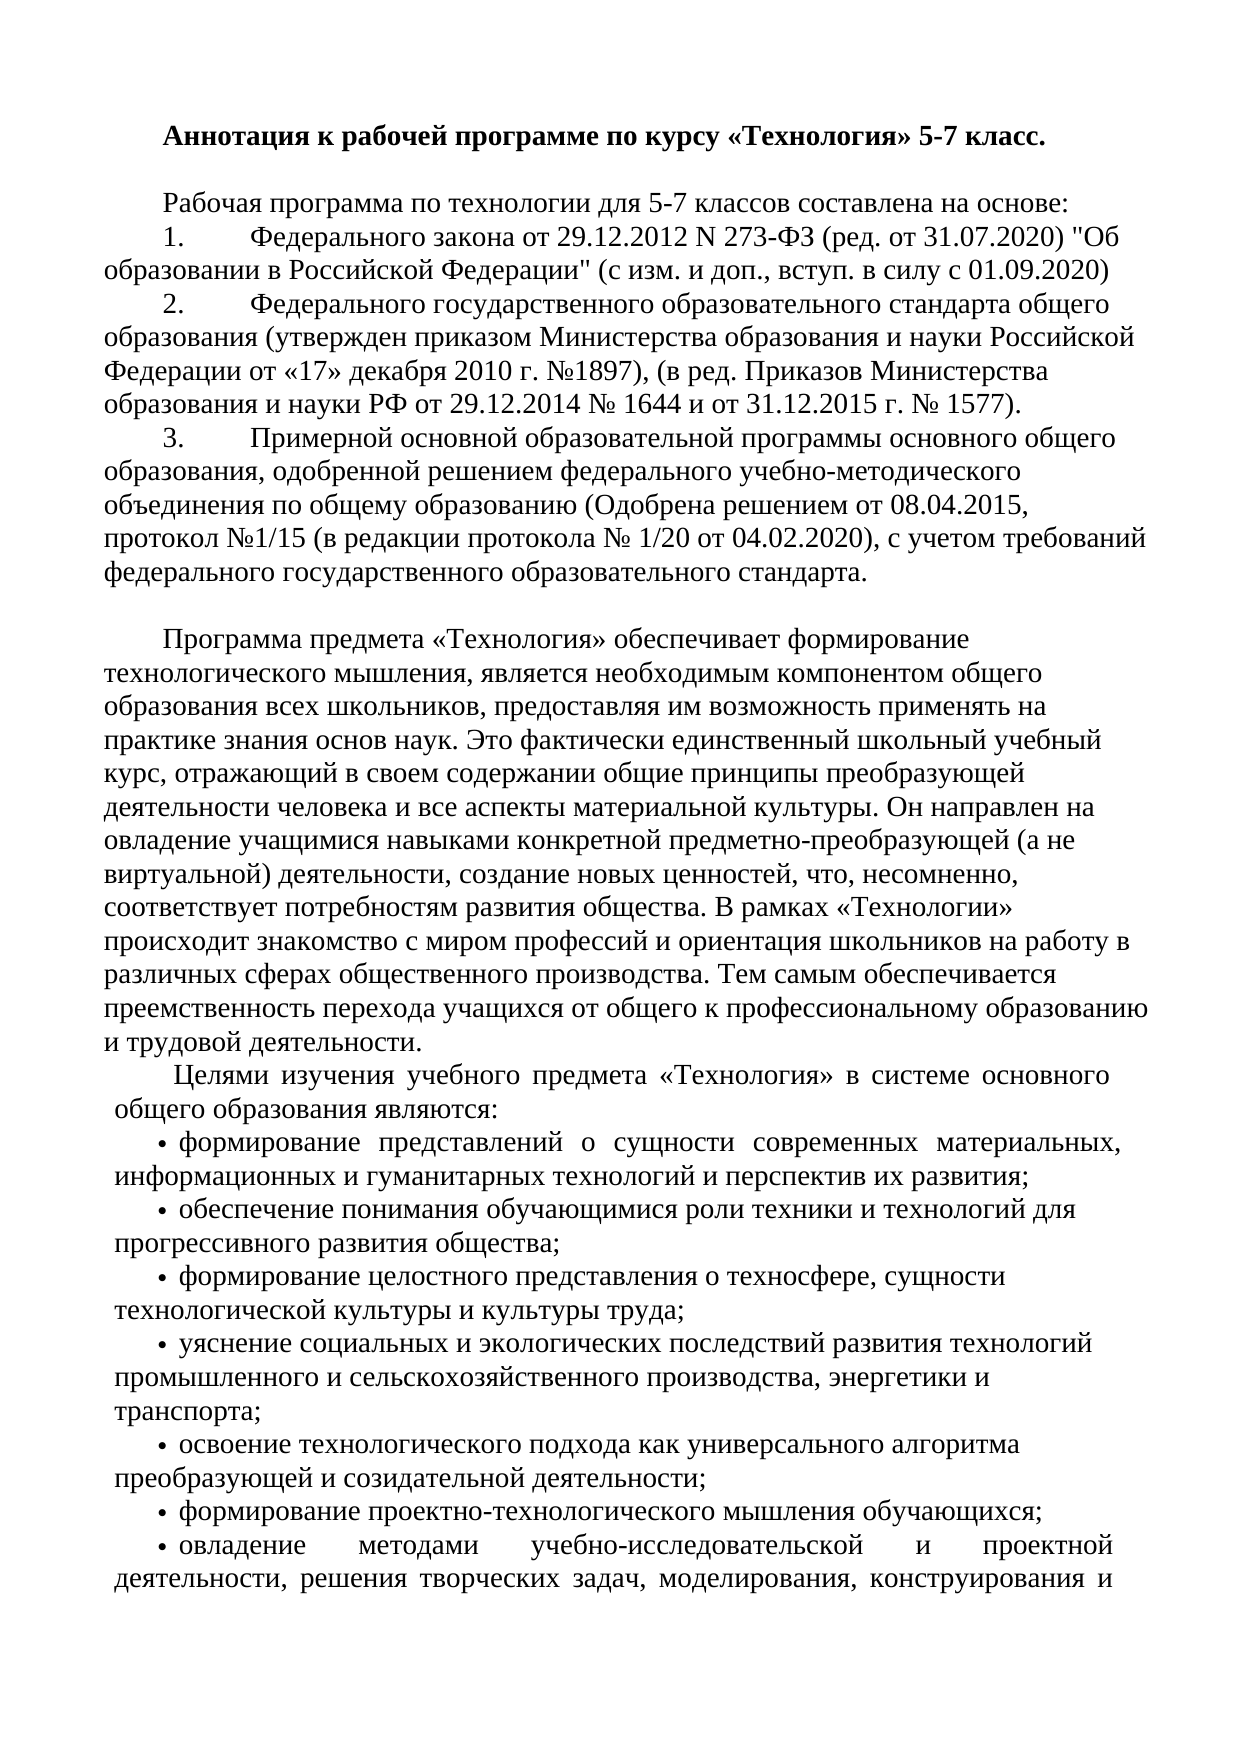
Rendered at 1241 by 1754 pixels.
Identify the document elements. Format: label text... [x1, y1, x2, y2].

text 2. Федерального государственного образовательного стандарта общего образования (утвержден приказом Министерства образования и науки Российской Федерации от «17» декабря 2010 г. №1897), (в ред. Приказов Министерства образования и науки РФ от 29.12.2014 № 1644 и от 31.12.2015 г. № 1577). [103, 286, 1152, 420]
list формирование целостного представления о техносфере, сущности технологической культуры и культуры труда; [114, 1258, 1120, 1326]
text Программа предмета «Технология» обеспечивает формирование технологического мышления, является необходимым компонентом общего образования всех школьников, предоставляя им возможность применять на практике знания основ наук. Это фактически единственный школьный учебный курс, отражающий в своем содержании общие принципы преобразующей деятельности человека и все аспекты материальной культуры. Он направлен на овладение учащимися навыками конкретной предметно-преобразующей (а не виртуальной) деятельности, создание новых ценностей, что, несомненно, соответствует потребностям развития общества. В рамках «Технологии» происходит знакомство с миром профессий и ориентация школьников на работу в различных сферах общественного производства. Тем самым обеспечивается преемственность перехода учащихся от общего к профессиональному образованию и трудовой деятельности. [103, 621, 1152, 1057]
text 3. Примерной основной образовательной программы основного общего образования, одобренной решением федерального учебно-методического объединения по общему образованию (Одобрена решением от 08.04.2015, протокол №1/15 (в редакции протокола № 1/20 от 04.02.2020), с учетом требований федерального государственного образовательного стандарта. [103, 420, 1152, 588]
list формирование проектно-технологического мышления обучающихся; [158, 1493, 1152, 1527]
list уяснение социальных и экологических последствий развития технологий промышленного и сельскохозяйственного производства, энергетики и транспорта; [114, 1326, 1106, 1426]
text Аннотация к рабочей программе по курсу «Технология» 5-7 класс. [103, 118, 1152, 152]
list обеспечение понимания обучающимися роли техники и технологий для прогрессивного развития общества; [114, 1191, 1090, 1258]
list освоение технологического подхода как универсального алгоритма преобразующей и созидательной деятельности; [114, 1426, 1114, 1493]
list формирование представлений о сущности современных материальных, информационных и гуманитарных технологий и перспектив их развития; [114, 1124, 1122, 1191]
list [114, 1527, 1114, 1594]
text Рабочая программа по технологии для 5-7 классов составлена на основе: [103, 185, 1152, 219]
text 1. Федерального закона от 29.12.2012 N 273-ФЗ (ред. от 31.07.2020) "Об образовании в Российской Федерации" (с изм. и доп., вступ. в силу с 01.09.2020) [103, 219, 1152, 286]
text Целями изучения учебного предмета «Технология» в системе основного общего образования являются: [114, 1057, 1111, 1124]
